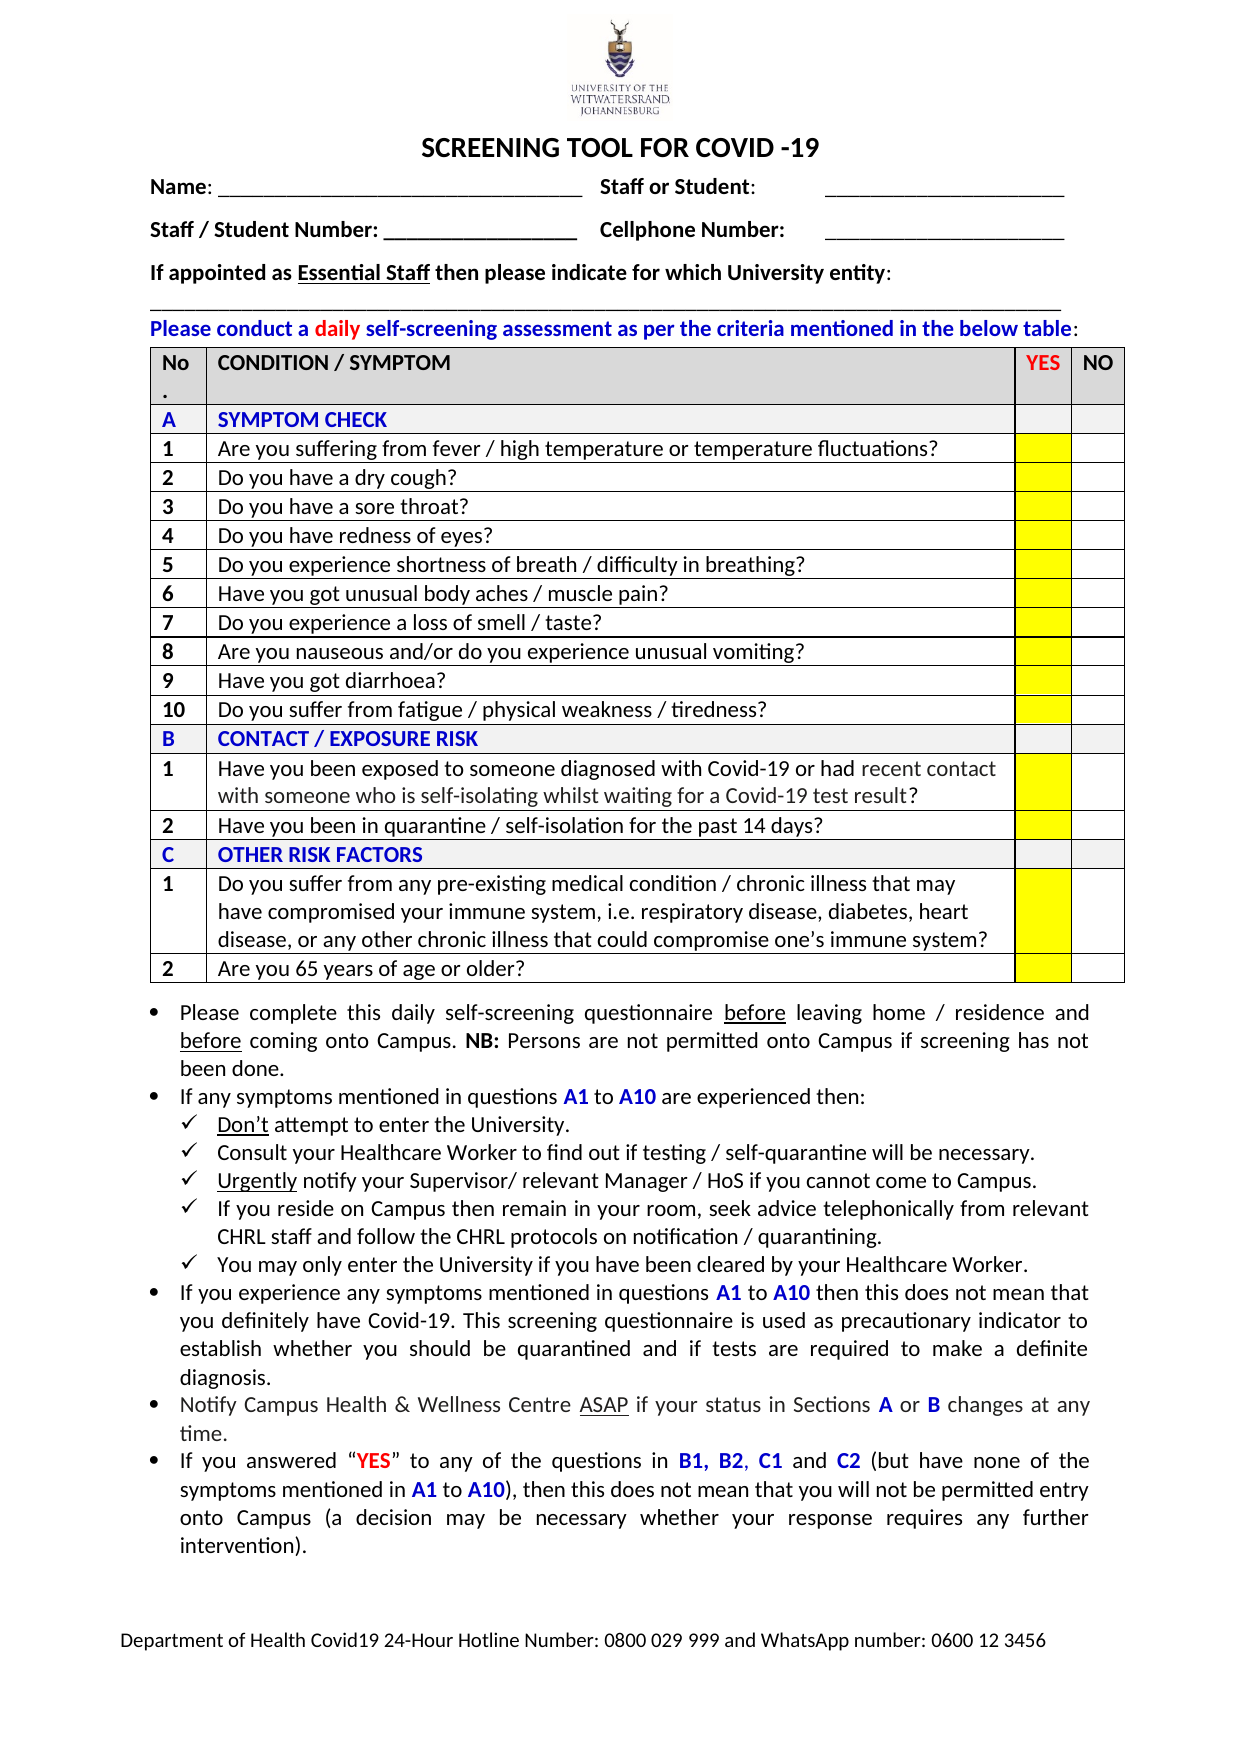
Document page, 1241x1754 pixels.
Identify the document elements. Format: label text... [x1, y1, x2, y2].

table_cell OTHER RISK FACTORS [207, 840, 1014, 868]
table_header No. [151, 348, 206, 404]
table_cell Are you suffering from fever / high temperature or temperature fluctuations? [207, 434, 1014, 462]
list If you answered “YES” to any of the questions in B1, B2, C1 and C2 (but have none of the symptoms mentioned in A1 to A10), then this does not mean that you will not be permitted entry onto Campus (a decision may be necessary whether your response requires any further intervention). [150, 1447, 1090, 1559]
table_cell [1016, 434, 1071, 462]
table_cell [1072, 954, 1124, 982]
table_cell [1072, 811, 1124, 839]
table_cell SYMPTOM CHECK [207, 405, 1014, 433]
table_cell Do you have a dry cough? [207, 463, 1014, 491]
list Notify Campus Health & Wellness Centre ASAP if your status in Sections A or B changes at any time. [150, 1391, 1090, 1447]
table_cell 5 [151, 550, 206, 578]
table_cell 10 [151, 696, 206, 723]
table_cell [1016, 550, 1071, 578]
table_header YES [1016, 348, 1071, 404]
table_cell 1 [151, 754, 206, 810]
table_cell [1072, 521, 1124, 549]
table_cell Have you been exposed to someone diagnosed with Covid-19 or had recent contact with someone who is self-isolating whilst waiting for a Covid-19 test result? [207, 754, 1014, 810]
table_cell [1016, 579, 1071, 607]
table_cell 2 [151, 811, 206, 839]
table_cell Do you experience shortness of breath / difficulty in breathing? [207, 550, 1014, 578]
table_cell [1072, 696, 1124, 723]
table_cell [1072, 754, 1124, 810]
list Don’t attempt to enter the University. [179, 1110, 1090, 1138]
table_cell [1016, 954, 1071, 982]
text Staff / Student Number: _________________ Cellphone Number: _____________________ [150, 215, 1090, 243]
text If appointed as Essential Staff then please indicate for which University entity: ________________________________________________________________________________ [150, 258, 1090, 314]
table_cell [1072, 869, 1124, 953]
list Consult your Healthcare Worker to find out if testing / self-quarantine will be necessary. [179, 1138, 1090, 1166]
table_cell Do you have a sore throat? [207, 492, 1014, 520]
table_cell [1072, 608, 1124, 636]
table_cell 3 [151, 492, 206, 520]
table_cell Have you got diarrhoea? [207, 666, 1014, 694]
table_cell A [151, 405, 206, 433]
table_cell [1072, 579, 1124, 607]
table_cell Do you suffer from fatigue / physical weakness / tiredness? [207, 696, 1014, 723]
table_cell [1016, 869, 1071, 953]
table_cell [1016, 840, 1071, 868]
table_cell Are you 65 years of age or older? [207, 954, 1014, 982]
table_cell [1072, 638, 1124, 665]
list Urgently notify your Supervisor/ relevant Manager / HoS if you cannot come to Campus. [179, 1166, 1090, 1194]
table_cell Are you nauseous and/or do you experience unusual vomiting? [207, 638, 1014, 665]
table_header NO [1072, 348, 1124, 404]
table_cell Do you have redness of eyes? [207, 521, 1014, 549]
list Please complete this daily self-screening questionnaire before leaving home / residence and before coming onto Campus. NB: Persons are not permitted onto Campus if screening has not been done. [150, 998, 1090, 1082]
list If you reside on Campus then remain in your room, seek advice telephonically from relevant CHRL staff and follow the CHRL protocols on notification / quarantining. [179, 1194, 1090, 1251]
table_cell [1072, 840, 1124, 868]
table_cell [1016, 754, 1071, 810]
table_cell [1072, 550, 1124, 578]
table_cell 4 [151, 521, 206, 549]
table_cell 1 [151, 869, 206, 953]
table_cell [1016, 463, 1071, 491]
table_cell CONTACT / EXPOSURE RISK [207, 725, 1014, 753]
picture [567, 14, 674, 121]
table_cell B [151, 725, 206, 753]
table_cell [1016, 725, 1071, 753]
table_cell Do you suffer from any pre-existing medical condition / chronic illness that may have compromised your immune system, i.e. respiratory disease, diabetes, heart disease, or any other chronic illness that could compromise one’s immune system? [207, 869, 1014, 953]
table_cell 7 [151, 608, 206, 636]
table_cell 6 [151, 579, 206, 607]
list If you experience any symptoms mentioned in questions A1 to A10 then this does not mean that you definitely have Covid-19. This screening questionnaire is used as precautionary indicator to establish whether you should be quarantined and if tests are required to make a definite diagnosis. [150, 1278, 1090, 1391]
table_cell [1016, 696, 1071, 723]
table_cell 2 [151, 954, 206, 982]
text Name: ________________________________ Staff or Student: _____________________ [150, 172, 1090, 200]
table_cell [1016, 405, 1071, 433]
text SCREENING TOOL FOR COVID -19 [150, 129, 1090, 164]
table_cell [1072, 463, 1124, 491]
table_cell [1072, 434, 1124, 462]
table_cell 8 [151, 638, 206, 665]
table_cell C [151, 840, 206, 868]
table_cell [1016, 608, 1071, 636]
table_cell Do you experience a loss of smell / taste? [207, 608, 1014, 636]
list You may only enter the University if you have been cleared by your Healthcare Worker. [179, 1251, 1090, 1278]
table_cell [1072, 492, 1124, 520]
table_cell [1016, 666, 1071, 694]
table_cell [1072, 666, 1124, 694]
table_cell [1016, 521, 1071, 549]
table_cell Have you been in quarantine / self-isolation for the past 14 days? [207, 811, 1014, 839]
list If any symptoms mentioned in questions A1 to A10 are experienced then: [150, 1082, 1090, 1110]
table_cell 2 [151, 463, 206, 491]
table_cell [1016, 811, 1071, 839]
table_cell 1 [151, 434, 206, 462]
table_cell [1072, 725, 1124, 753]
table_cell Have you got unusual body aches / muscle pain? [207, 579, 1014, 607]
text Please conduct a daily self-screening assessment as per the criteria mentioned in the below table: [150, 314, 1090, 343]
table_cell [1072, 405, 1124, 433]
table_cell [1016, 638, 1071, 665]
table_cell [1016, 492, 1071, 520]
table_cell 9 [151, 666, 206, 694]
table_header CONDITION / SYMPTOM [207, 348, 1014, 404]
